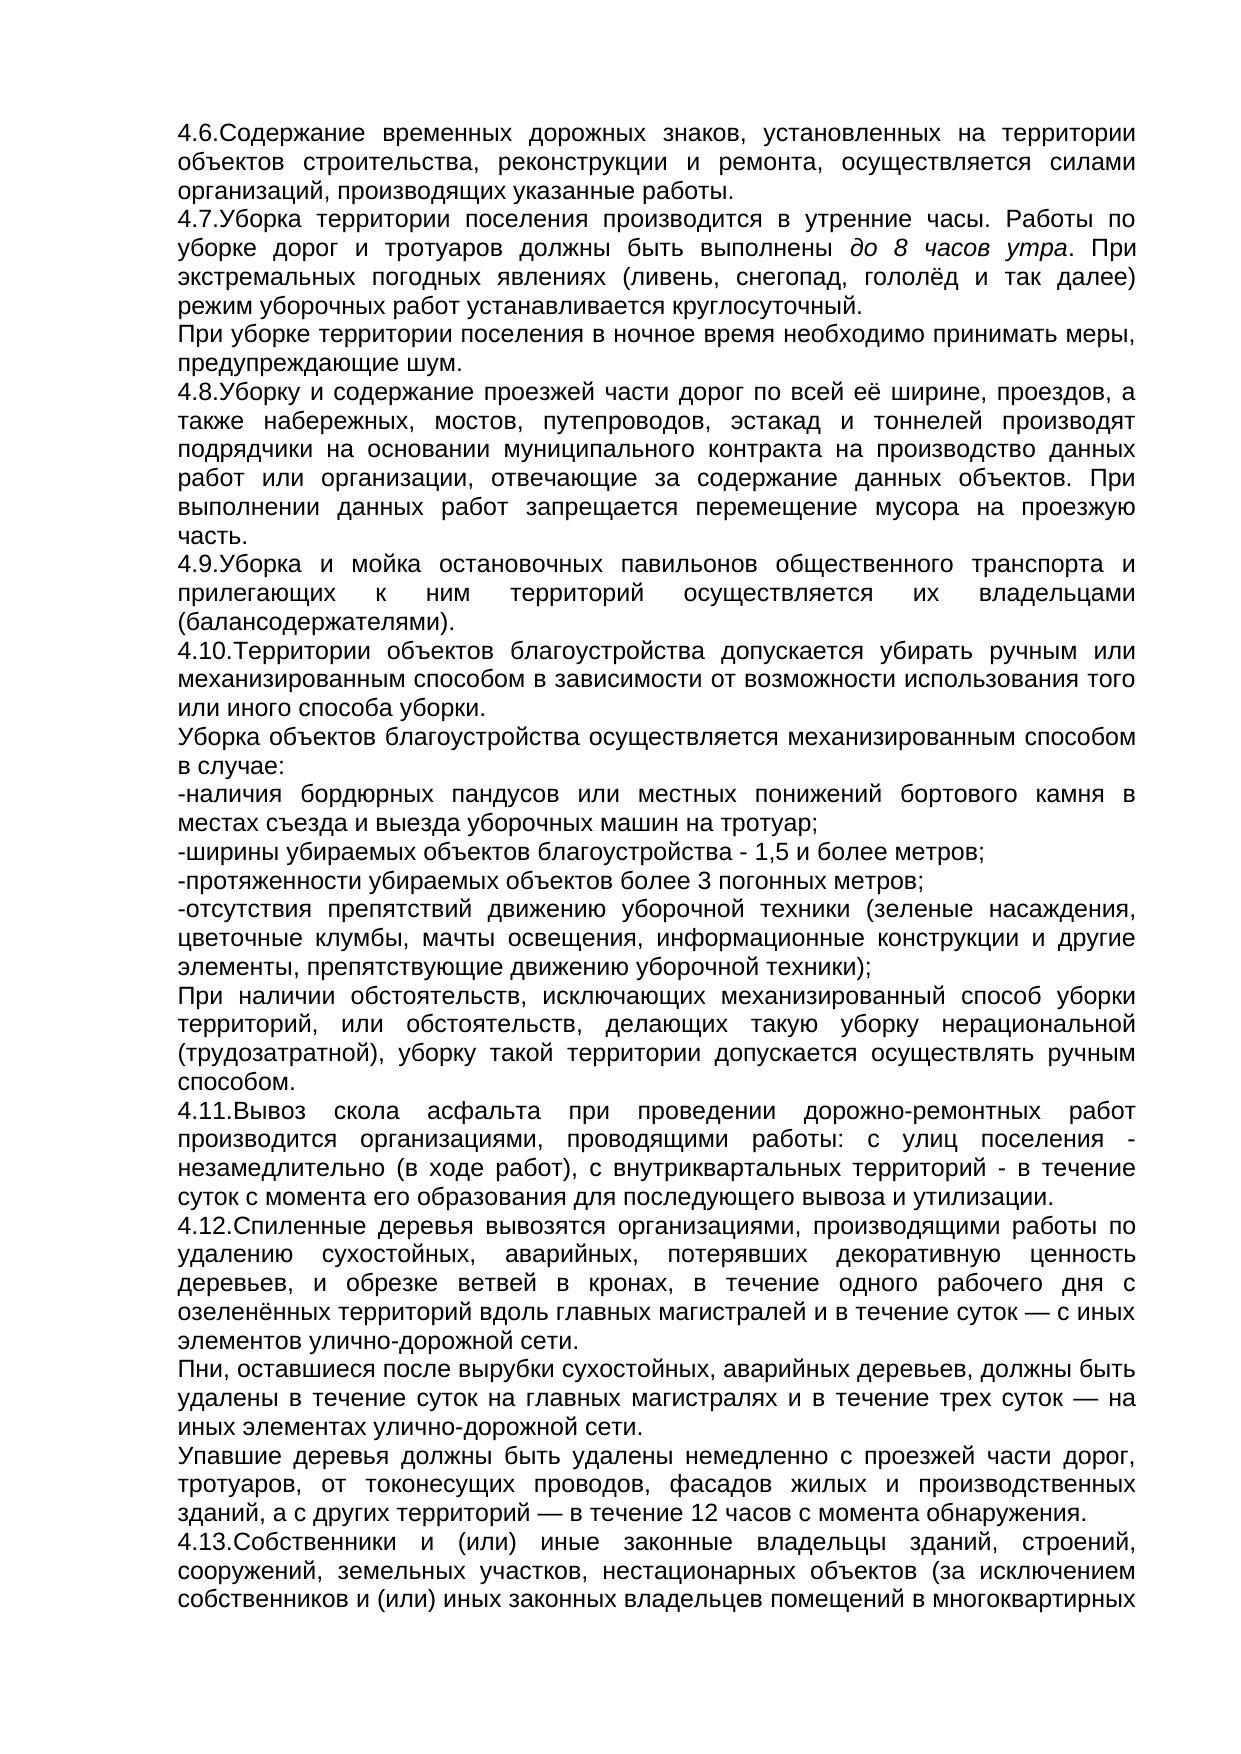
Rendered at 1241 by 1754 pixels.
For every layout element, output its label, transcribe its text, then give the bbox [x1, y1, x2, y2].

text -ширины убираемых объектов благоустройства - 1,5 и более метров; [177, 837, 1137, 866]
text 4.10.Территории объектов благоустройства допускается убирать ручным или механизированным способом в зависимости от возможности использования того или иного способа уборки. [177, 636, 1137, 722]
text -отсутствия препятствий движению уборочной техники (зеленые насаждения, цветочные клумбы, мачты освещения, информационные конструкции и другие элементы, препятствующие движению уборочной техники); [177, 894, 1137, 981]
text Пни, оставшиеся после вырубки сухостойных, аварийных деревьев, должны быть удалены в течение суток на главных магистралях и в течение трех суток — на иных элементах улично-дорожной сети. [177, 1354, 1137, 1441]
text При уборке территории поселения в ночное время необходимо принимать меры, предупреждающие шум. [177, 319, 1137, 377]
text -наличия бордюрных пандусов или местных понижений бортового камня в местах съезда и выезда уборочных машин на тротуар; [177, 779, 1137, 837]
text 4.11.Вывоз скола асфальта при проведении дорожно-ремонтных работ производится организациями, проводящими работы: с улиц поселения - незамедлительно (в ходе работ), с внутриквартальных территорий - в течение суток с момента его образования для последующего вывоза и утилизации. [177, 1096, 1137, 1211]
text Упавшие деревья должны быть удалены немедленно с проезжей части дорог, тротуаров, от токонесущих проводов, фасадов жилых и производственных зданий, а с других территорий — в течение 12 часов с момента обнаружения. [177, 1441, 1137, 1527]
text 4.9.Уборка и мойка остановочных павильонов общественного транспорта и прилегающих к ним территорий осуществляется их владельцами (балансодержателями). [177, 549, 1137, 636]
text Уборка объектов благоустройства осуществляется механизированным способом в случае: [177, 722, 1137, 779]
text 4.6.Содержание временных дорожных знаков, установленных на территории объектов строительства, реконструкции и ремонта, осуществляется силами организаций, производящих указанные работы. [177, 118, 1137, 204]
text -протяженности убираемых объектов более 3 погонных метров; [177, 866, 1137, 894]
text При наличии обстоятельств, исключающих механизированный способ уборки территорий, или обстоятельств, делающих такую уборку нерациональной (трудозатратной), уборку такой территории допускается осуществлять ручным способом. [177, 981, 1137, 1096]
text 4.7.Уборка территории поселения производится в утренние часы. Работы по уборке дорог и тротуаров должны быть выполнены до 8 часов утра. При экстремальных погодных явлениях (ливень, снегопад, гололёд и так далее) режим уборочных работ устанавливается круглосуточный. [177, 204, 1137, 319]
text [177, 1527, 1137, 1613]
text 4.8.Уборку и содержание проезжей части дорог по всей её ширине, проездов, а также набережных, мостов, путепроводов, эстакад и тоннелей производят подрядчики на основании муниципального контракта на производство данных работ или организации, отвечающие за содержание данных объектов. При выполнении данных работ запрещается перемещение мусора на проезжую часть. [177, 377, 1137, 549]
text 4.12.Спиленные деревья вывозятся организациями, производящими работы по удалению сухостойных, аварийных, потерявших декоративную ценность деревьев, и обрезке ветвей в кронах, в течение одного рабочего дня с озеленённых территорий вдоль главных магистралей и в течение суток — с иных элементов улично-дорожной сети. [177, 1211, 1137, 1354]
